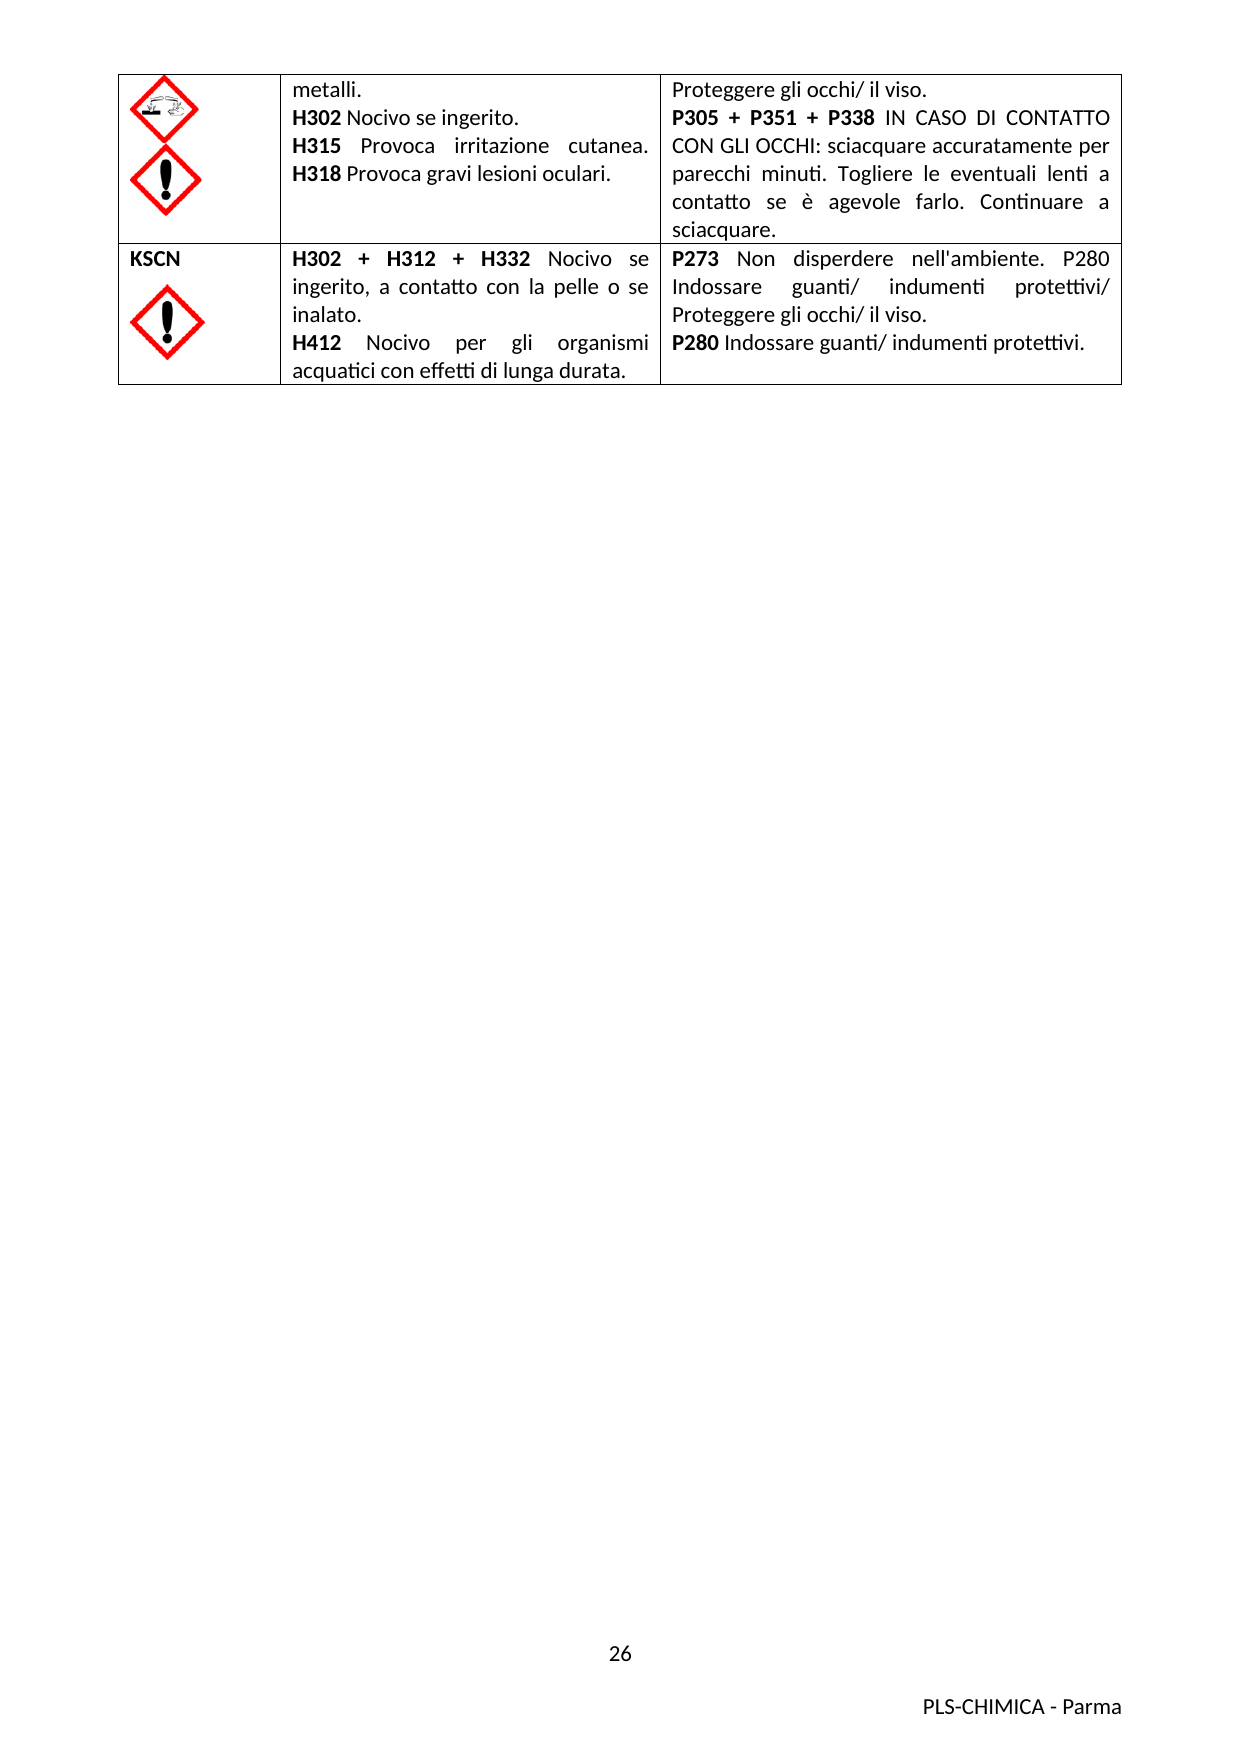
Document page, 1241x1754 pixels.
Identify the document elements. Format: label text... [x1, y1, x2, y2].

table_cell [281, 75, 660, 243]
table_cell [661, 75, 1121, 243]
table_cell FeCl3 [119, 75, 280, 243]
table_cell P273 Non disperdere nell'ambiente. P280 Indossare guanti/ indumenti protettivi/ Proteggere gli occhi/ il viso. P280 Indossare guanti/ indumenti protettivi. [661, 244, 1121, 384]
table_cell H302 + H312 + H332 Nocivo se ingerito, a contatto con la pelle o se inalato. H412 Nocivo per gli organismi acquatici con effetti di lunga durata. [281, 244, 660, 384]
picture [129, 75, 202, 216]
picture [129, 284, 205, 360]
table_cell KSCN [119, 244, 280, 384]
